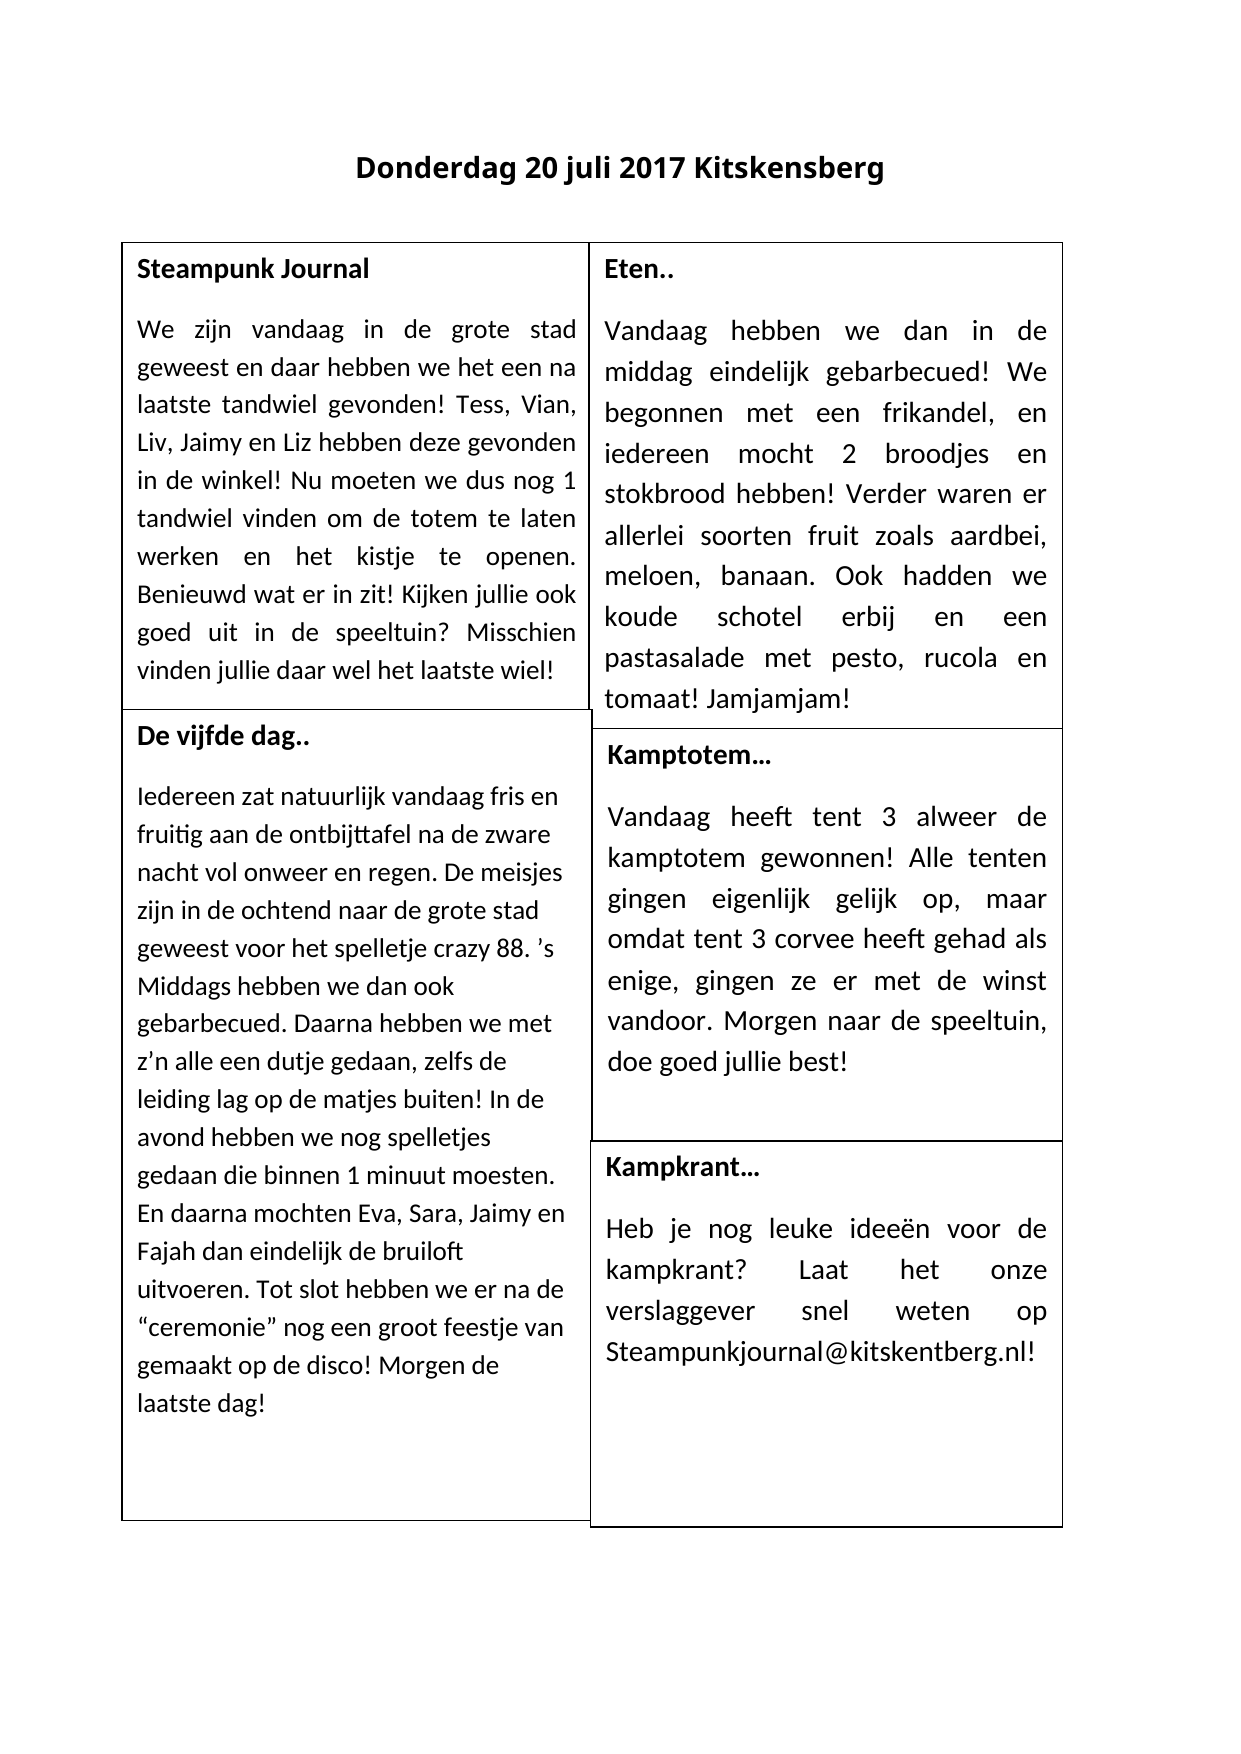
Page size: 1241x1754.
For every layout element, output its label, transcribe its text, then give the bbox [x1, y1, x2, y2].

text Donderdag 20 juli 2017 Kitskensberg [148, 148, 1093, 187]
